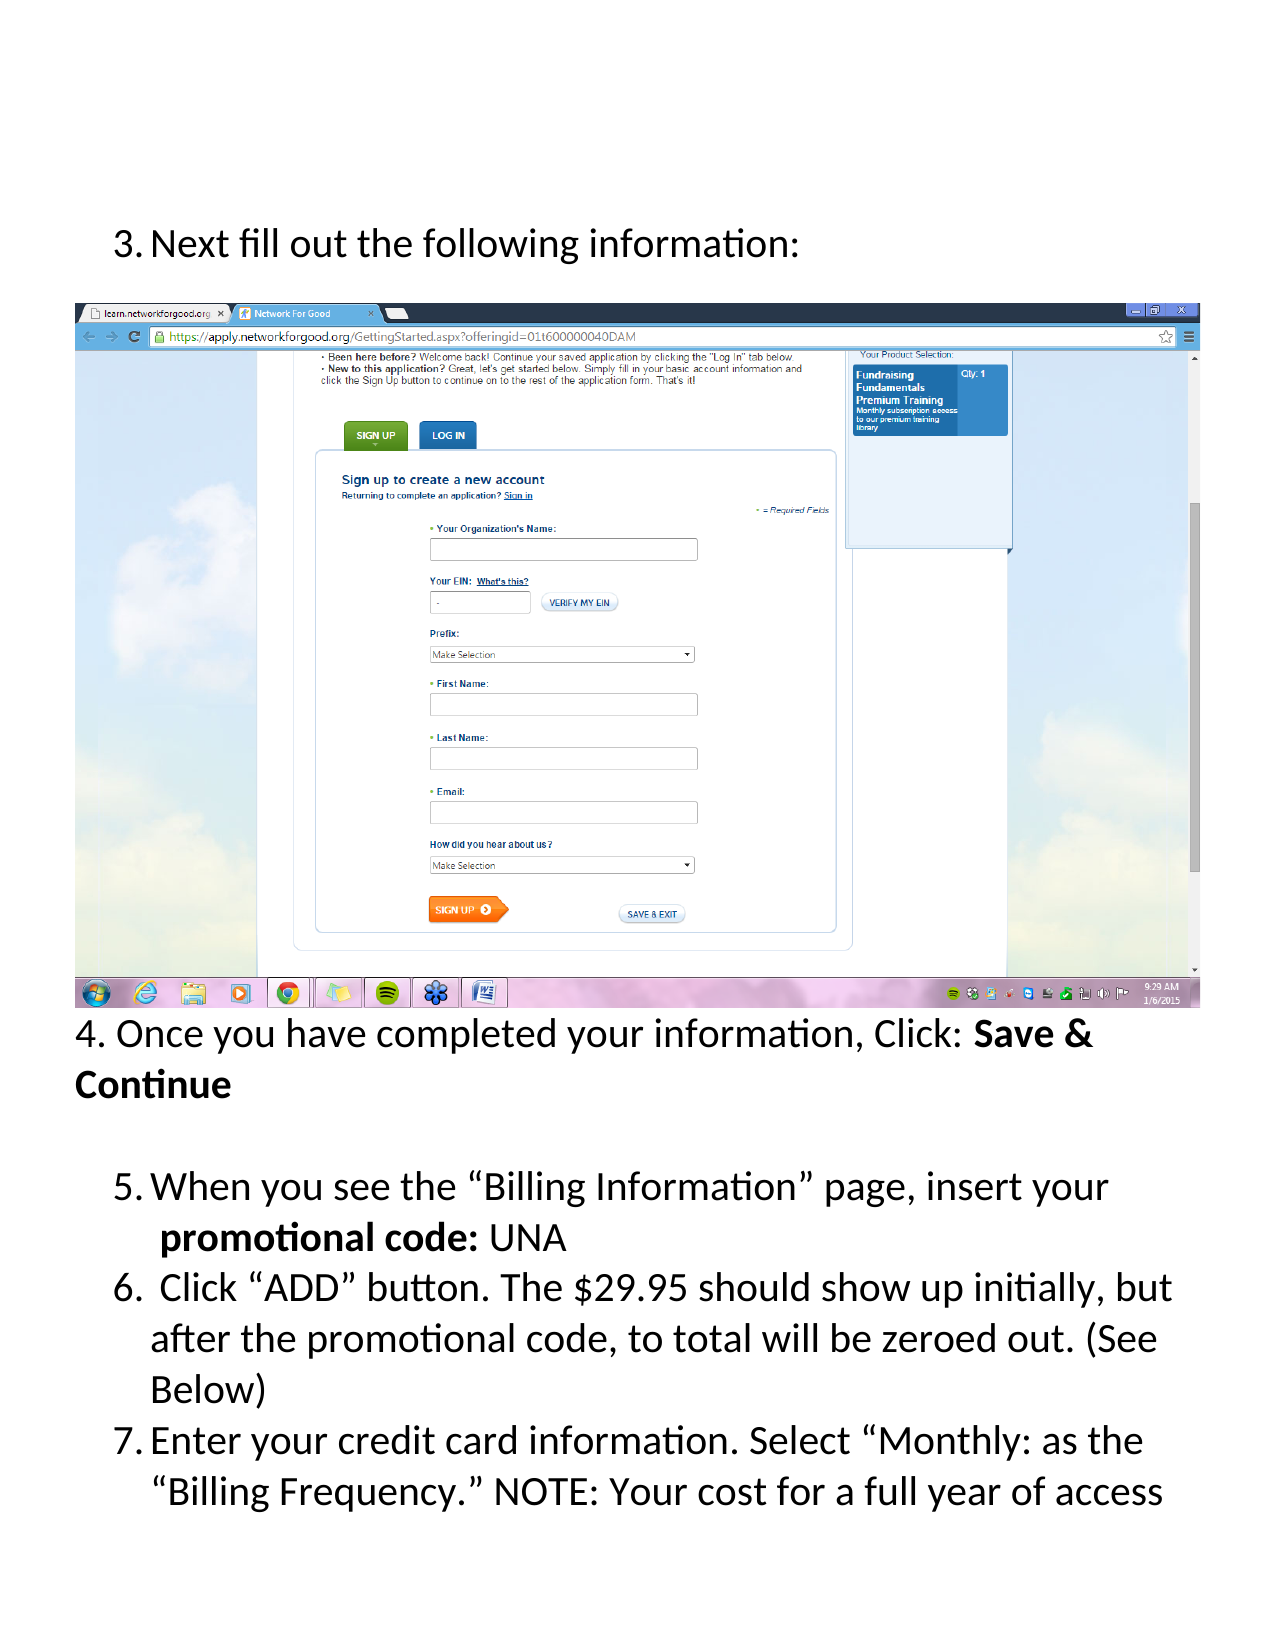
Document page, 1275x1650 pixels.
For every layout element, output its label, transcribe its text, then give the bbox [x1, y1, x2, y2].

list Click “ADD” button. The $29.95 should show up initially, but after the promotional code, to total will be zeroed out. (See Below) [112, 1261, 1200, 1414]
picture [75, 303, 1200, 1008]
text 4. Once you have completed your information, Click: Save & Continue [75, 1008, 1200, 1109]
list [112, 1414, 1200, 1516]
list Next fill out the following information: [112, 217, 1200, 268]
list When you see the “Billing Information” page, insert your promotional code: UNA [112, 1160, 1200, 1261]
